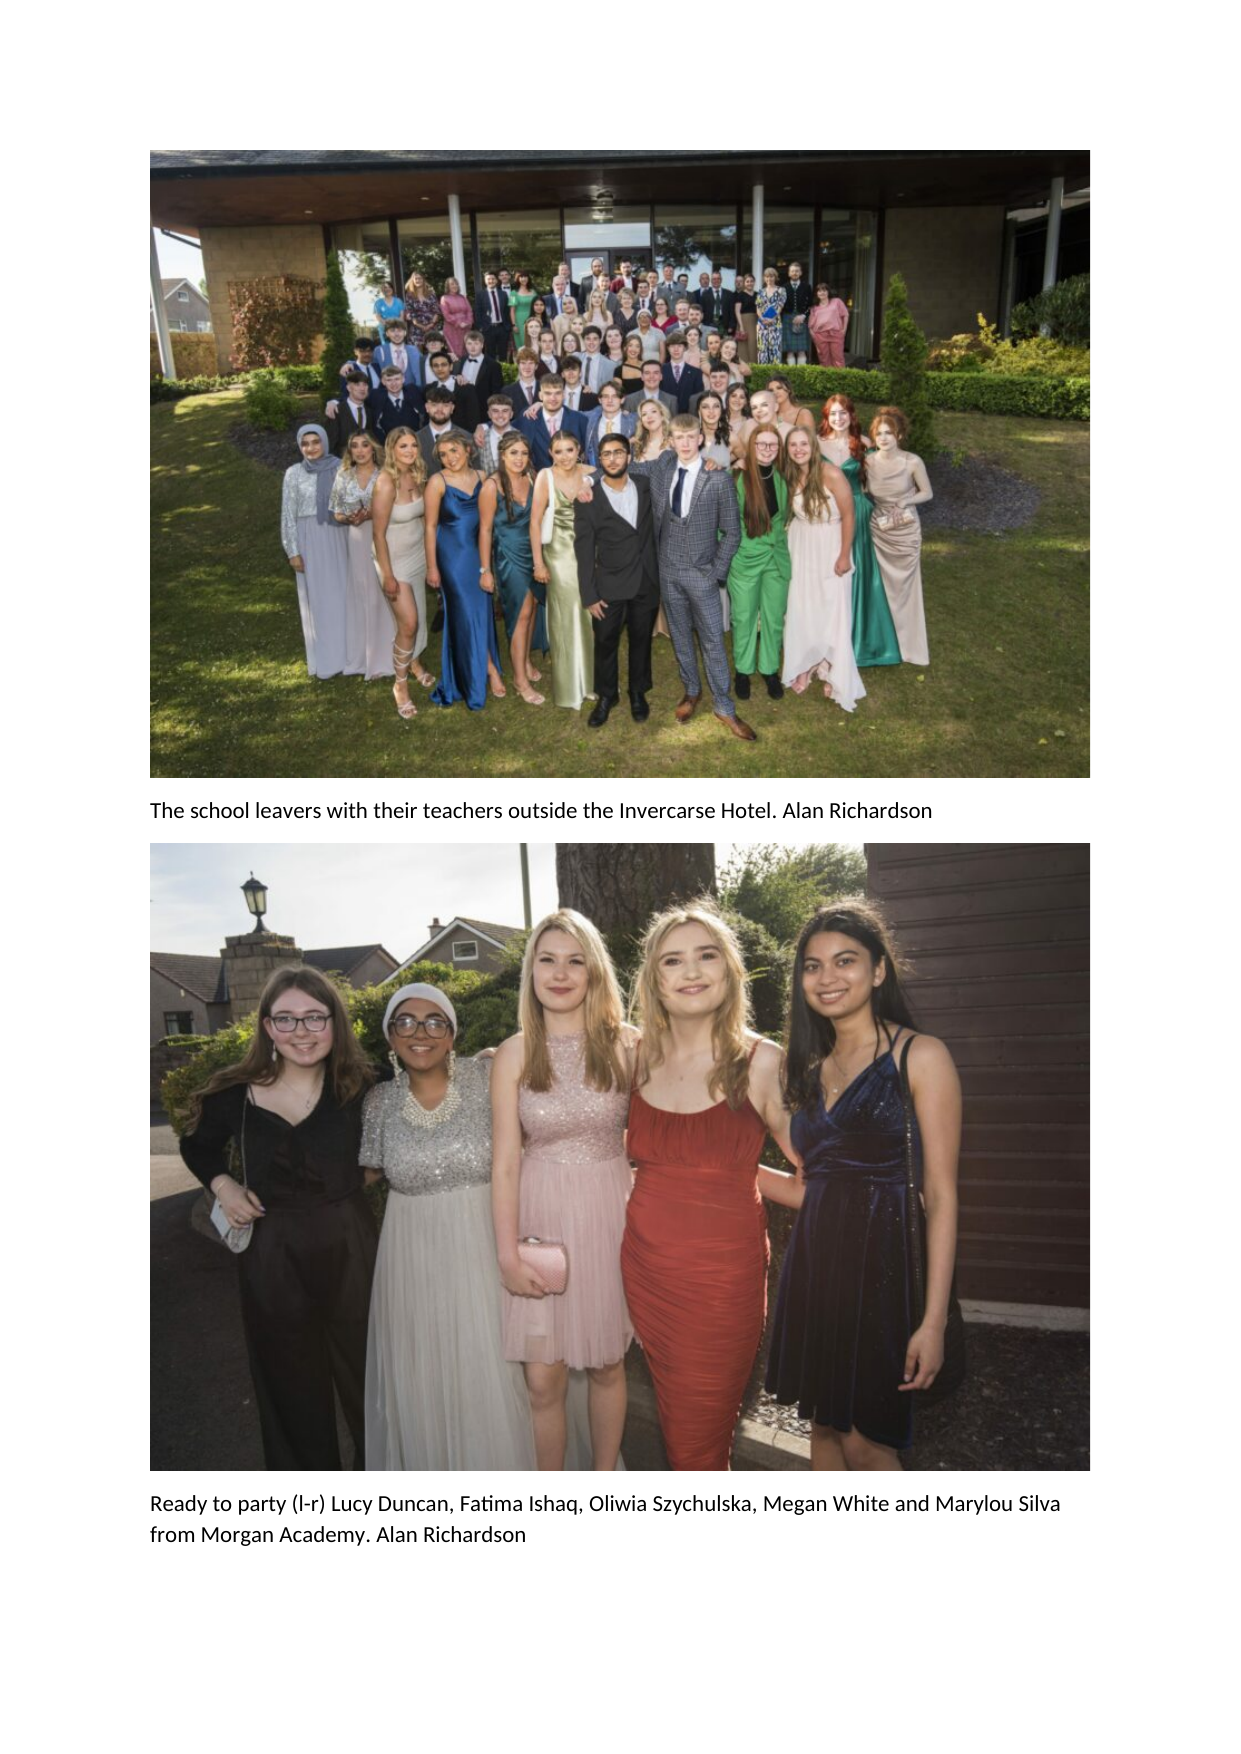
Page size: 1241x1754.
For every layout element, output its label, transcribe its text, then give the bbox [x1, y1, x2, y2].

picture [150, 843, 1091, 1471]
text Ready to party (l-r) Lucy Duncan, Fatima Ishaq, Oliwia Szychulska, Megan White and Marylou Silva from Morgan Academy. Alan Richardson [150, 1489, 1090, 1548]
picture [150, 150, 1091, 778]
text The school leavers with their teachers outside the Invercarse Hotel. Alan Richardson [150, 796, 1090, 824]
